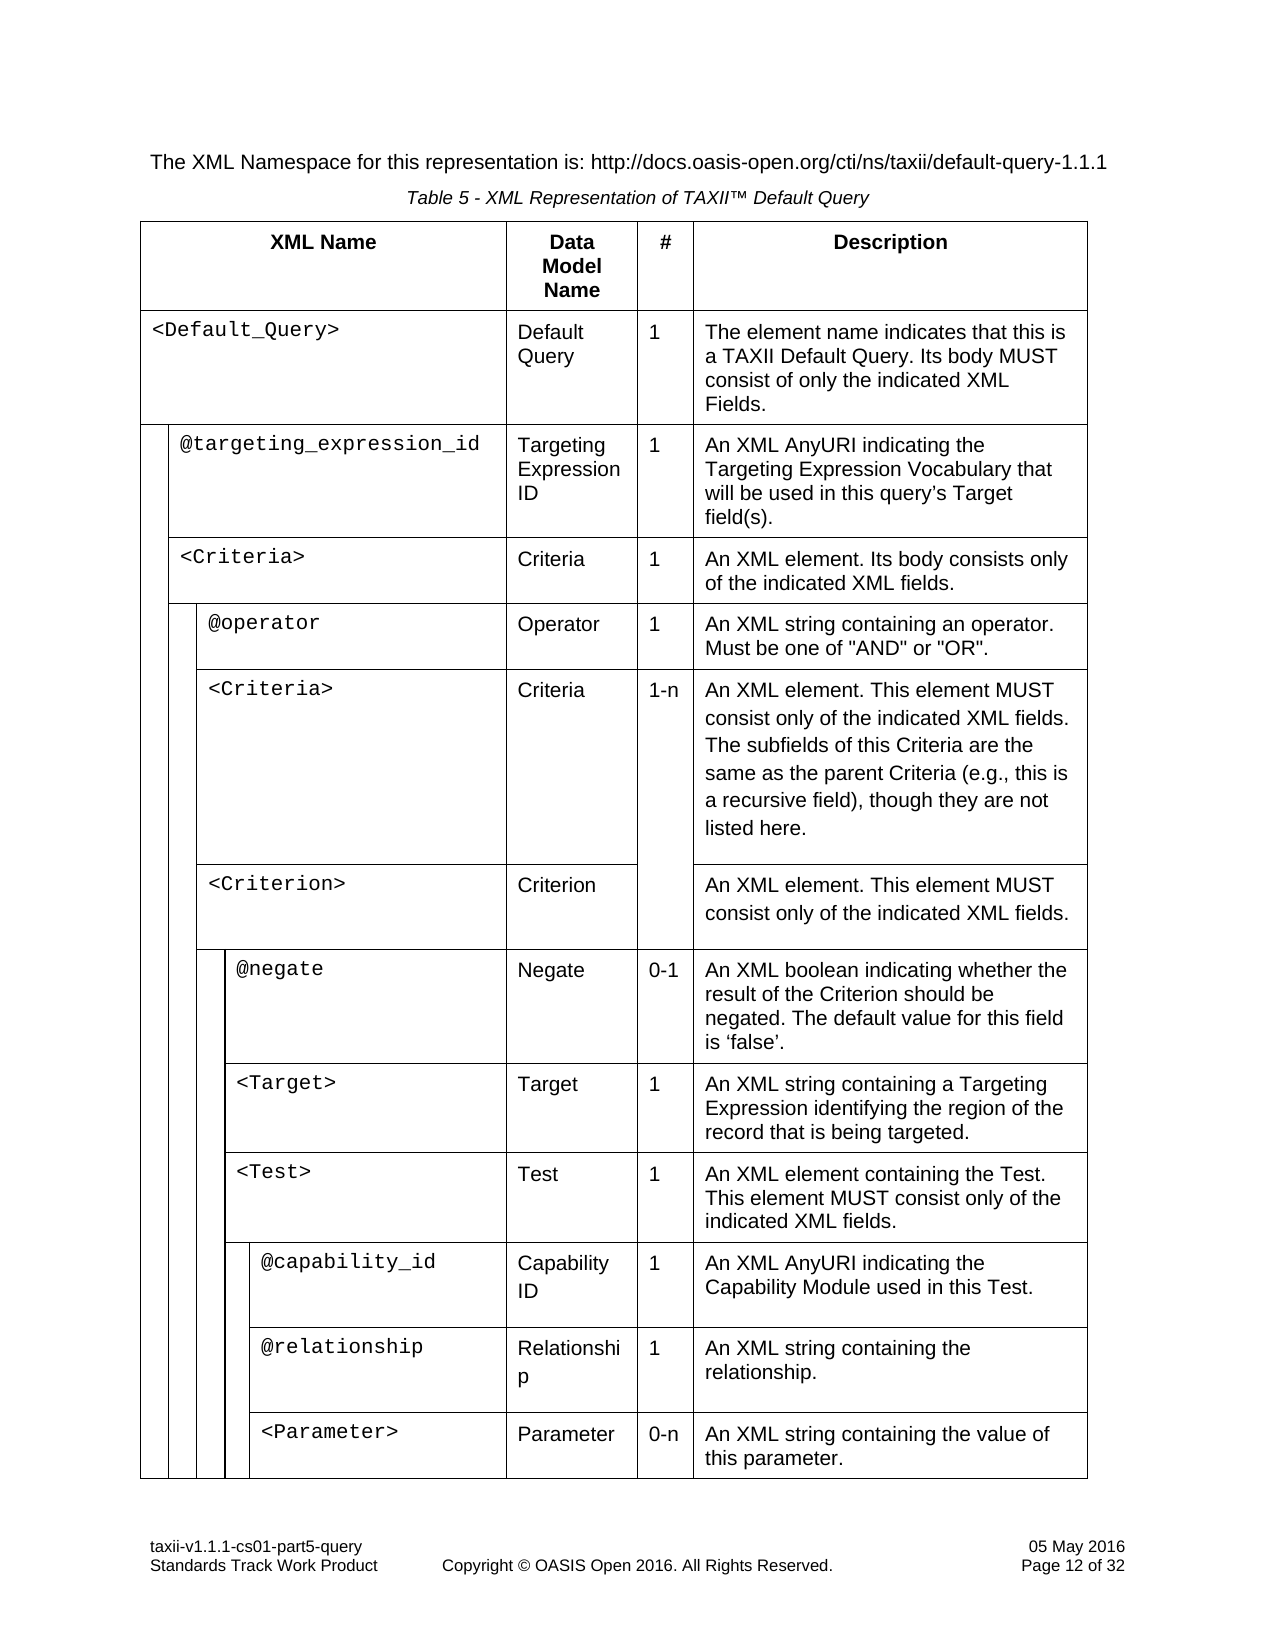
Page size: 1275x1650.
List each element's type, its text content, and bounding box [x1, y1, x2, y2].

table_cell An XML string containing the value of this parameter. [694, 1413, 1087, 1478]
table_cell Criteria [507, 670, 637, 864]
table_cell <Criteria> [169, 538, 506, 603]
table_cell An XML element containing the Test. This element MUST consist only of the indicated XML fields. [694, 1153, 1087, 1242]
table_cell 1 [638, 604, 693, 668]
table_cell Targeting Expression ID [507, 425, 637, 537]
table_cell Target [507, 1064, 637, 1152]
table_cell An XML string containing an operator. Must be one of "AND" or "OR". [694, 604, 1087, 668]
table_cell Parameter [507, 1413, 637, 1478]
table_cell An XML element. This element MUST consist only of the indicated XML fields. The subfields of this Criteria are the same as the parent Criteria (e.g., this is a recursive field), though they are not listed here. [694, 670, 1087, 864]
table_cell [141, 425, 168, 1478]
table_cell <Target> [226, 1064, 506, 1152]
table_cell @targeting_expression_id [169, 425, 506, 537]
table_cell Operator [507, 604, 637, 668]
table_cell 1 [638, 1328, 693, 1412]
table_cell 1 [638, 1064, 693, 1152]
table_cell Test [507, 1153, 637, 1242]
table_cell Criterion [507, 865, 637, 949]
table_cell Criteria [507, 538, 637, 603]
table_cell 1 [638, 1153, 693, 1242]
table_cell Relationship [507, 1328, 637, 1412]
table_cell @negate [226, 950, 506, 1062]
table_cell <Parameter> [250, 1413, 506, 1478]
table_cell <Default_Query> [141, 311, 506, 424]
text The XML Namespace for this representation is: http://docs.oasis-open.org/cti/ns/taxii/default-query-1.1.1 [150, 150, 1125, 174]
table_cell 1-n [638, 670, 693, 949]
table_cell An XML element. This element MUST consist only of the indicated XML fields. [694, 865, 1087, 949]
table_cell [169, 604, 196, 1478]
table_header Description [694, 222, 1087, 310]
table_cell 1 [638, 425, 693, 537]
table_header Data Model Name [507, 222, 637, 310]
table_cell An XML boolean indicating whether the result of the Criterion should be negated. The default value for this field is ‘false’. [694, 950, 1087, 1062]
table_cell An XML string containing the relationship. [694, 1328, 1087, 1412]
table_cell An XML AnyURI indicating the Capability Module used in this Test. [694, 1243, 1087, 1327]
table_cell 1 [638, 311, 693, 424]
table_header # [638, 222, 693, 310]
table_cell @operator [197, 604, 506, 668]
table_cell @relationship [250, 1328, 506, 1412]
table_cell Negate [507, 950, 637, 1062]
table_cell Capability ID [507, 1243, 637, 1327]
table_cell <Criteria> [197, 670, 506, 864]
table_cell 0-1 [638, 950, 693, 1062]
table_cell <Criterion> [197, 865, 506, 949]
table_cell An XML AnyURI indicating the Targeting Expression Vocabulary that will be used in this query’s Target field(s). [694, 425, 1087, 537]
table_cell <Test> [226, 1153, 506, 1242]
table_cell [197, 950, 224, 1478]
table_cell 1 [638, 1243, 693, 1327]
table_cell An XML string containing a Targeting Expression identifying the region of the record that is being targeted. [694, 1064, 1087, 1152]
table_cell [226, 1243, 249, 1478]
table_cell Default Query [507, 311, 637, 424]
table_cell 0-n [638, 1413, 693, 1478]
table_header XML Name [141, 222, 506, 310]
table_cell 1 [638, 538, 693, 603]
table_cell @capability_id [250, 1243, 506, 1327]
table_cell An XML element. Its body consists only of the indicated XML fields. [694, 538, 1087, 603]
table_cell The element name indicates that this is a TAXII Default Query. Its body MUST consist of only the indicated XML Fields. [694, 311, 1087, 424]
